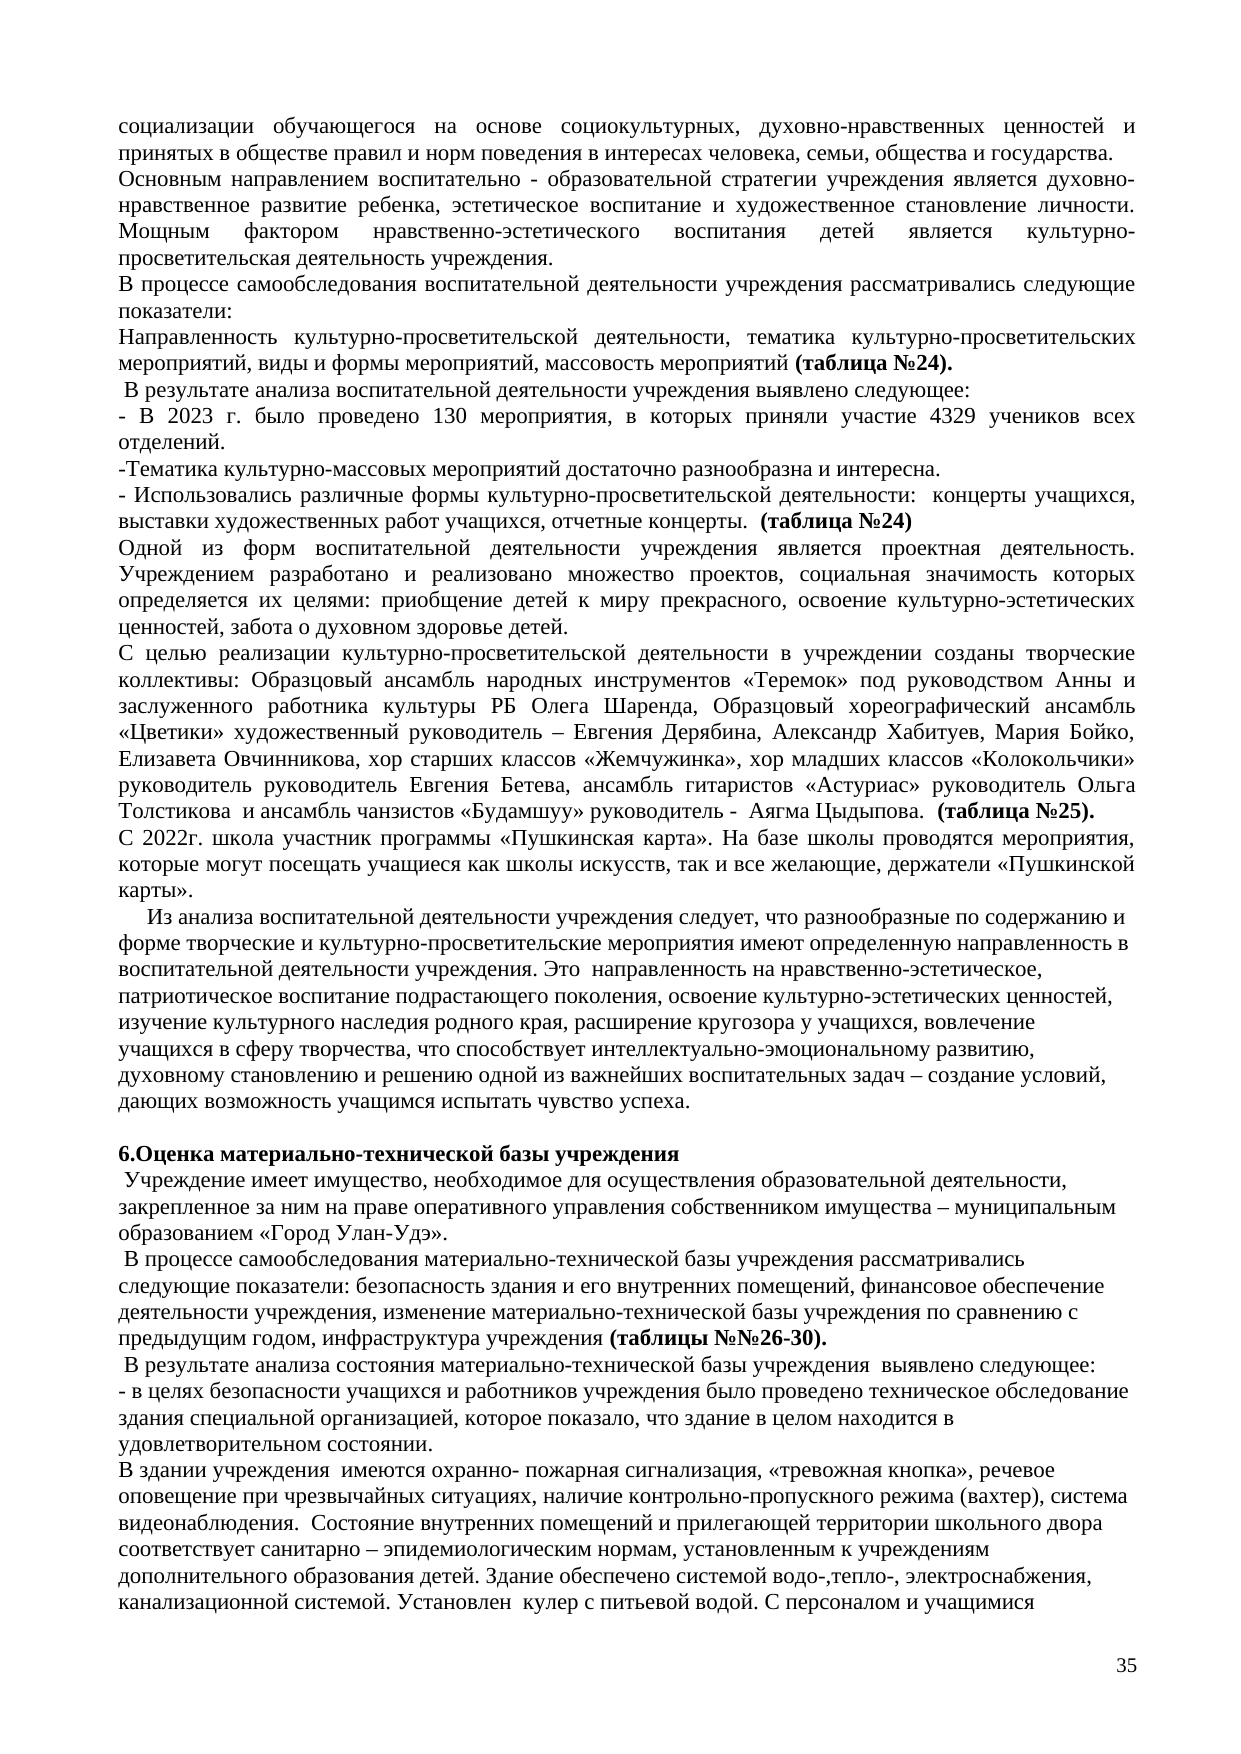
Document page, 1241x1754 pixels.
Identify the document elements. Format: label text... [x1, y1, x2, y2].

text - В 2023 г. было проведено 130 мероприятия, в которых приняли участие 4329 учеников всех отделений. [118, 402, 1137, 455]
text 6.Оценка материально-технической базы учреждения [118, 1140, 1137, 1166]
text -Тематика культурно-массовых мероприятий достаточно разнообразна и интересна. [118, 455, 1137, 481]
text С целью реализации культурно-просветительской деятельности в учреждении созданы творческие коллективы: Образцовый ансамбль народных инструментов «Теремок» под руководством Анны и заслуженного работника культуры РБ Олега Шаренда, Образцовый хореографический ансамбль «Цветики» художественный руководитель – Евгения Дерябина, Александр Хабитуев, Мария Бойко, Елизавета Овчинникова, хор старших классов «Жемчужинка», хор младших классов «Колокольчики» руководитель руководитель Евгения Бетева, ансамбль гитаристов «Астуриас» руководитель Ольга Толстикова и ансамбль чанзистов «Будамшуу» руководитель - Аягма Цыдыпова. (таблица №25). [118, 639, 1137, 824]
text Направленность культурно-просветительской деятельности, тематика культурно-просветительских мероприятий, виды и формы мероприятий, массовость мероприятий (таблица №24). [118, 323, 1137, 376]
text В процессе самообследования материально-технической базы учреждения рассматривались следующие показатели: безопасность здания и его внутренних помещений, финансовое обеспечение деятельности учреждения, изменение материально-технической базы учреждения по сравнению с предыдущим годом, инфраструктура учреждения (таблицы №№26-30). [118, 1245, 1137, 1351]
text Основным направлением воспитательно - образовательной стратегии учреждения является духовно-нравственное развитие ребенка, эстетическое воспитание и художественное становление личности. Мощным фактором нравственно-эстетического воспитания детей является культурно-просветительская деятельность учреждения. [118, 165, 1137, 270]
text Из анализа воспитательной деятельности учреждения следует, что разнообразные по содержанию и форме творческие и культурно-просветительские мероприятия имеют определенную направленность в воспитательной деятельности учреждения. Это направленность на нравственно-эстетическое, патриотическое воспитание подрастающего поколения, освоение культурно-эстетических ценностей, изучение культурного наследия родного края, расширение кругозора у учащихся, вовлечение учащихся в сферу творчества, что способствует интеллектуально-эмоциональному развитию, духовному становлению и решению одной из важнейших воспитательных задач – создание условий, дающих возможность учащимся испытать чувство успеха. [118, 903, 1137, 1114]
text В результате анализа состояния материально-технической базы учреждения выявлено следующее: [118, 1351, 1137, 1377]
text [118, 1456, 1137, 1614]
text Одной из форм воспитательной деятельности учреждения является проектная деятельность. Учреждением разработано и реализовано множество проектов, социальная значимость которых определяется их целями: приобщение детей к миру прекрасного, освоение культурно-эстетических ценностей, забота о духовном здоровье детей. [118, 534, 1137, 639]
text С 2022г. школа участник программы «Пушкинская карта». На базе школы проводятся мероприятия, которые могут посещать учащиеся как школы искусств, так и все желающие, держатели «Пушкинской карты». [118, 824, 1137, 903]
text - в целях безопасности учащихся и работников учреждения было проведено техническое обследование здания специальной организацией, которое показало, что здание в целом находится в удовлетворительном состоянии. [118, 1377, 1137, 1456]
text В результате анализа воспитательной деятельности учреждения выявлено следующее: [118, 376, 1137, 402]
text В процессе самообследования воспитательной деятельности учреждения рассматривались следующие показатели: [118, 270, 1137, 323]
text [118, 112, 1137, 165]
text - Использовались различные формы культурно-просветительской деятельности: концерты учащихся, выставки художественных работ учащихся, отчетные концерты. (таблица №24) [118, 481, 1137, 534]
text Учреждение имеет имущество, необходимое для осуществления образовательной деятельности, закрепленное за ним на праве оперативного управления собственником имущества – муниципальным образованием «Город Улан-Удэ». [118, 1166, 1137, 1245]
